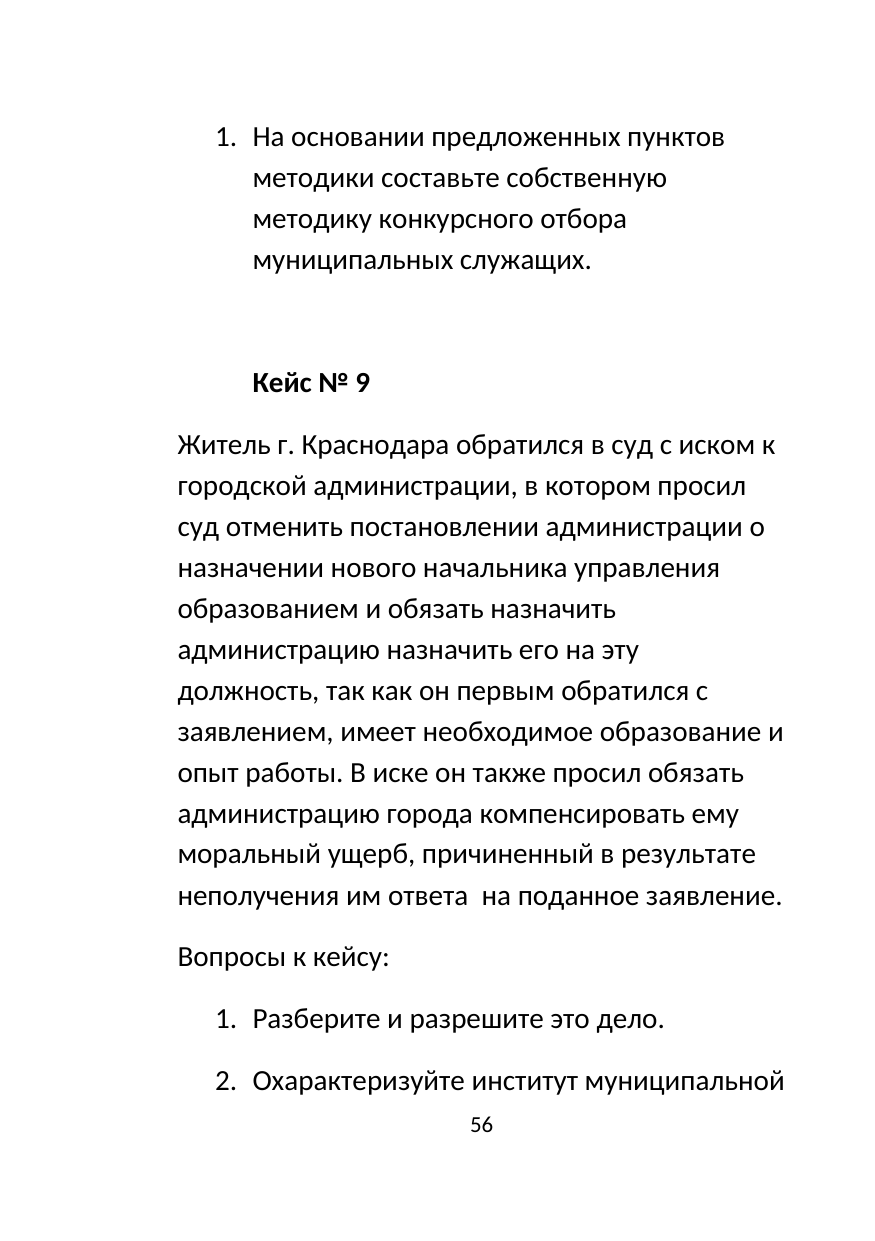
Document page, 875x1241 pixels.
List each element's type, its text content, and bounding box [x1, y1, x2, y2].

text Житель г. Краснодара обратился в суд с иском к городской администрации, в котором просил суд отменить постановлении администрации о назначении нового начальника управления образованием и обязать назначить администрацию назначить его на эту должность, так как он первым обратился с заявлением, имеет необходимое образование и опыт работы. В иске он также просил обязать администрацию города компенсировать ему моральный ущерб, причиненный в результате неполучения им ответа на поданное заявление. [177, 426, 785, 912]
text Кейс № 9 [252, 364, 785, 400]
list Разберите и разрешите это дело. [215, 1000, 785, 1036]
list На основании предложенных пунктов методики составьте собственную методику конкурсного отбора муниципальных служащих. [215, 118, 785, 277]
text Вопросы к кейсу: [177, 938, 785, 974]
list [215, 1062, 785, 1097]
